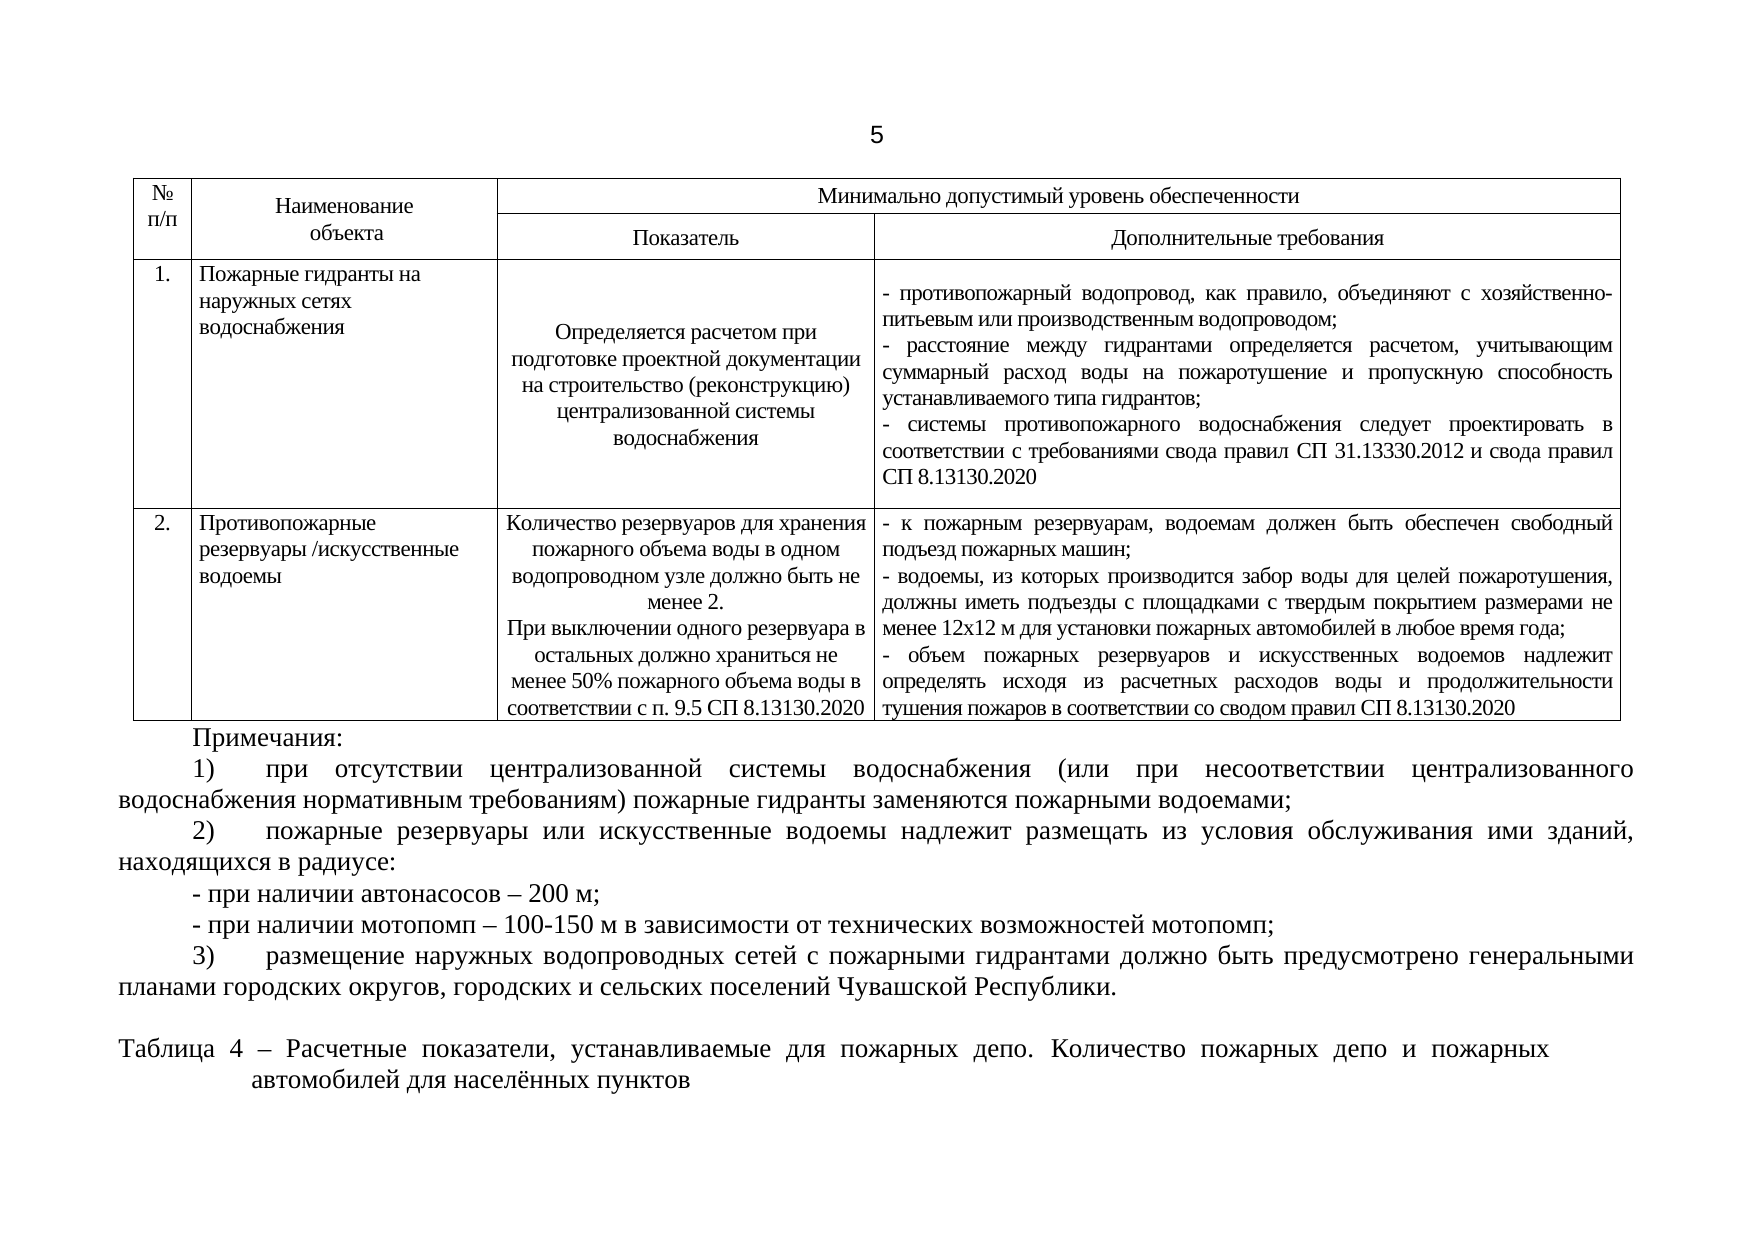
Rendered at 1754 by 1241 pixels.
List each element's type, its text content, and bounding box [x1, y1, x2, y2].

text Примечания: [118, 721, 1636, 752]
table_cell Показатель [498, 214, 874, 259]
table_cell - противопожарный водопровод, как правило, объединяют с хозяйственно-питьевым или производственным водопроводом; - расстояние между гидрантами определяется расчетом, учитывающим суммарный расход воды на пожаротушение и пропускную способность устанавливаемого типа гидрантов; - системы противопожарного водоснабжения следует проектировать в соответствии с требованиями свода правил СП 31.13330.2012 и свода правил СП 8.13130.2020 [875, 260, 1620, 508]
table_header Минимально допустимый уровень обеспеченности [498, 179, 1620, 213]
table_cell 1. [134, 260, 191, 508]
list пожарные резервуары или искусственные водоемы надлежит размещать из условия обслуживания ими зданий, находящихся в радиусе: [118, 814, 1636, 877]
text Таблица 4 – Расчетные показатели, устанавливаемые для пожарных депо. Количество пожарных депо и пожарных автомобилей для населённых пунктов [118, 1032, 1550, 1095]
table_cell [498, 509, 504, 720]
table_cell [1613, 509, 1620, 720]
list размещение наружных водопроводных сетей с пожарными гидрантами должно быть предусмотрено генеральными планами городских округов, городских и сельских поселений Чувашской Республики. [118, 939, 1636, 1001]
text - при наличии мотопомп – 100-150 м в зависимости от технических возможностей мотопомп; [118, 908, 1636, 939]
text - при наличии автонасосов – 200 м; [118, 877, 1636, 908]
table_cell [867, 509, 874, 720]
table_cell 2. [134, 509, 191, 720]
table_cell Пожарные гидранты на наружных сетях водоснабжения [192, 260, 497, 508]
table_header Наименование объекта [192, 179, 497, 259]
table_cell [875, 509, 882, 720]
list при отсутствии централизованной системы водоснабжения (или при несоответствии централизованного водоснабжения нормативным требованиям) пожарные гидранты заменяются пожарными водоемами; [118, 752, 1636, 814]
table_cell Противопожарные резервуары /искусственные водоемы [192, 509, 497, 720]
table_cell Дополнительные требования [875, 214, 1620, 259]
table_cell Определяется расчетом при подготовке проектной документации на строительство (реконструкцию) централизованной системы водоснабжения [498, 260, 874, 508]
